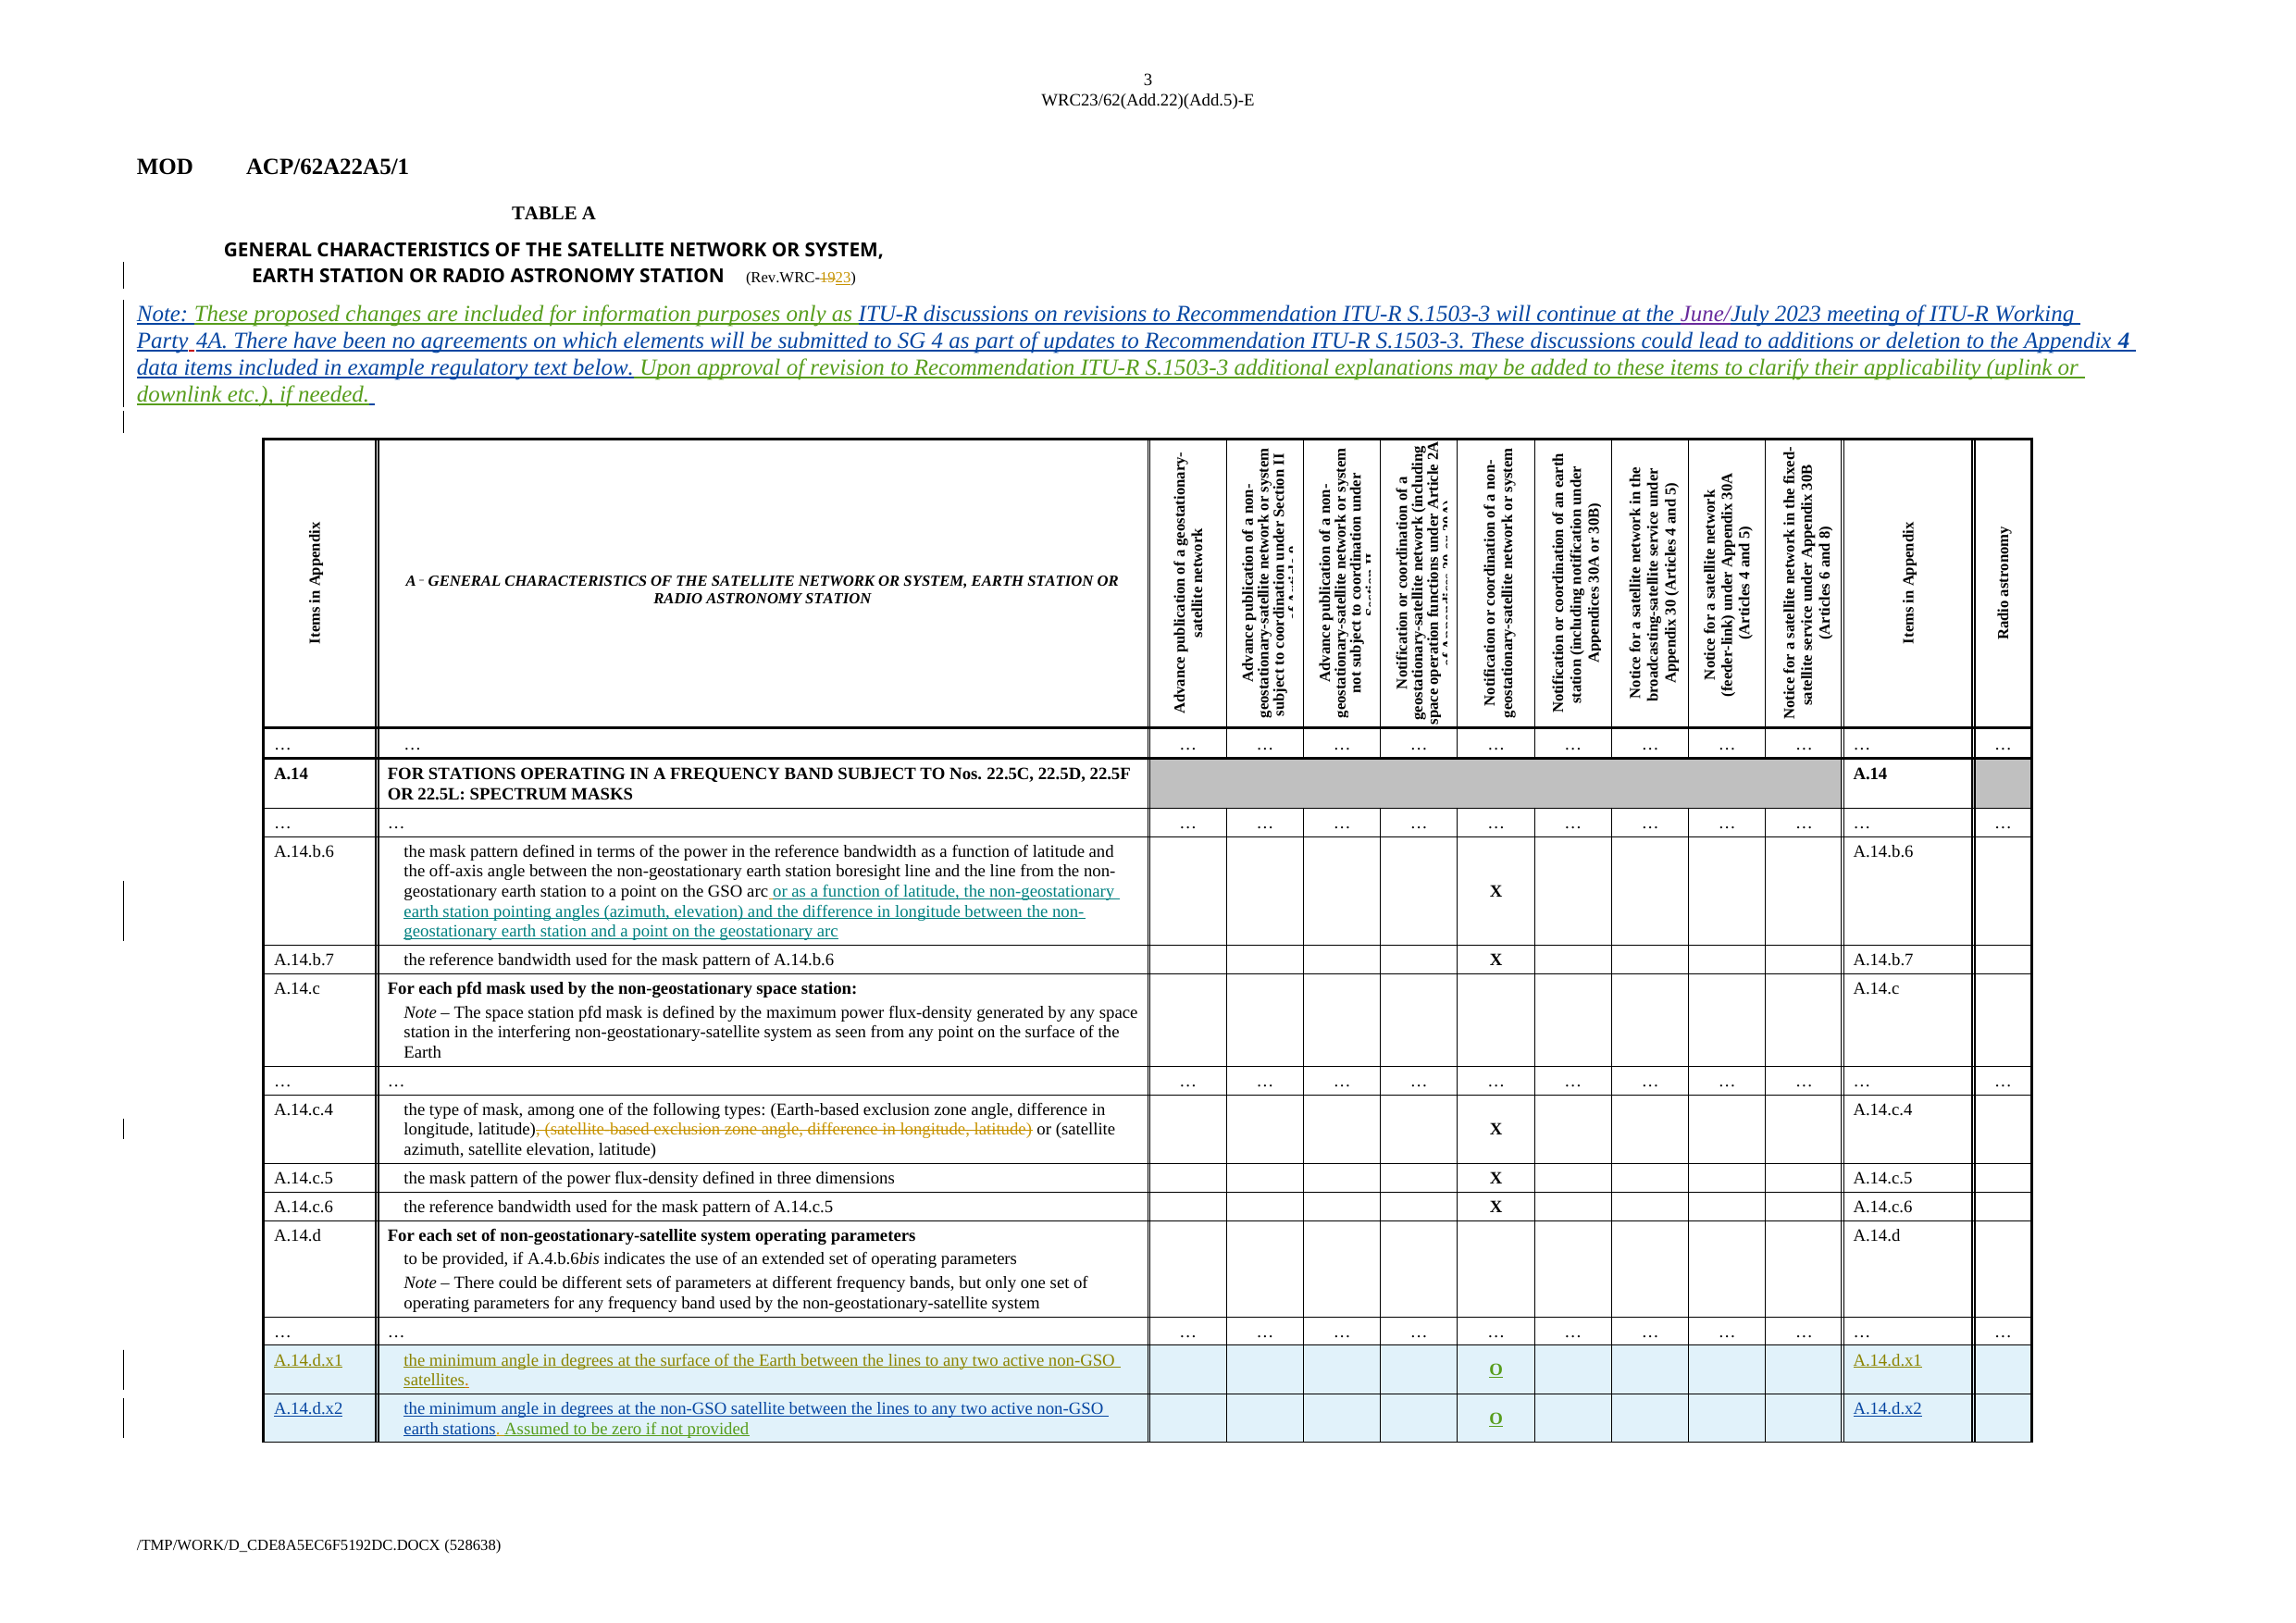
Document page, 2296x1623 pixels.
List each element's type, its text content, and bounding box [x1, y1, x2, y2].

table_cell … [1150, 1067, 1226, 1094]
table_cell … [1689, 729, 1765, 757]
table_cell [1689, 974, 1765, 1066]
table_cell [1381, 1164, 1457, 1191]
table_header Items in Appendix [1844, 440, 1971, 726]
table_cell … [1612, 1067, 1688, 1094]
table_cell [1227, 974, 1303, 1066]
table_cell … [265, 809, 375, 836]
table_cell … [1976, 1318, 2030, 1344]
table_cell [1689, 837, 1765, 945]
table_cell … [379, 1318, 1148, 1344]
table_cell [1766, 974, 1841, 1066]
table_cell … [1150, 809, 1226, 836]
table_cell … [1304, 809, 1380, 836]
table_cell [1381, 1096, 1457, 1163]
table_cell [1304, 1096, 1380, 1163]
table_cell [1976, 1193, 2030, 1220]
table_cell [1304, 946, 1380, 973]
table_cell [1976, 1164, 2030, 1191]
table_cell [1227, 1164, 1303, 1191]
table_cell … [1766, 729, 1841, 757]
table_cell … [265, 729, 375, 757]
table_cell A.14.c.4 [265, 1096, 375, 1163]
table_cell … [1844, 809, 1971, 836]
table_cell [1976, 946, 2030, 973]
table_cell [1304, 1221, 1380, 1316]
table_cell [1766, 1164, 1841, 1191]
table_cell [1150, 1096, 1226, 1163]
table_cell … [1844, 729, 1971, 757]
table_cell [1766, 1096, 1841, 1163]
table_cell … [1458, 1318, 1534, 1344]
table_cell [1381, 837, 1457, 945]
table_cell … [265, 1318, 375, 1344]
table_header Advance publication of a non-geostationary-satellite network or system subject to coordination under Section II of Article 9 [1227, 440, 1303, 726]
table_cell [1612, 1221, 1688, 1316]
table_cell [1612, 1096, 1688, 1163]
table_cell A.14 [265, 760, 375, 808]
table_cell X [1458, 837, 1534, 945]
table_cell … [379, 809, 1148, 836]
table_cell A.14.c [265, 974, 375, 1066]
table_cell … [1381, 1318, 1457, 1344]
table_cell … [1150, 1318, 1226, 1344]
table_cell [1381, 1193, 1457, 1220]
table_cell … [379, 1067, 1148, 1094]
table_cell … [1535, 1067, 1611, 1094]
text TABLE A [137, 202, 971, 224]
table_cell … [1227, 729, 1303, 757]
table_cell A.14 [1844, 760, 1971, 808]
table_header Notice for a satellite network in the fixed- satellite service under Appendix 30B (Articles 6 and 8) [1766, 440, 1841, 726]
table_cell [1535, 974, 1611, 1066]
table_cell [1150, 974, 1226, 1066]
table_cell [1150, 760, 1841, 808]
table_cell A.14.d [1844, 1221, 1971, 1316]
table_cell … [1766, 1318, 1841, 1344]
table_cell [1612, 1193, 1688, 1220]
table_cell … [265, 1067, 375, 1094]
table_cell … [1381, 729, 1457, 757]
table_cell … [1844, 1067, 1971, 1094]
table_cell A.14.b.6 [265, 837, 375, 945]
table_cell A.14.b.7 [1844, 946, 1971, 973]
table_cell … [1844, 1318, 1971, 1344]
table_cell … [1689, 1318, 1765, 1344]
table_cell [1535, 1221, 1611, 1316]
table_cell X [1458, 1164, 1534, 1191]
table_cell A.14.b.7 [265, 946, 375, 973]
table_cell A.14.c.6 [265, 1193, 375, 1220]
table_cell … [1304, 729, 1380, 757]
table_cell A.14.c [1844, 974, 1971, 1066]
table_cell the mask pattern of the power flux-density defined in three dimensions [379, 1164, 1148, 1191]
table_cell the mask pattern defined in terms of the power in the reference bandwidth as a function of latitude and the off-axis angle between the non-geostationary earth station boresight line and the line from the non-geostationary earth station to a point on the GSO arc [379, 837, 1148, 945]
table_cell … [379, 729, 1148, 757]
table_cell [1458, 1221, 1534, 1316]
table_cell [1227, 837, 1303, 945]
table_cell For each pfd mask used by the non-geostationary space station: Note – The space station pfd mask is defined by the maximum power flux-density generated by any space station in the interfering non-geostationary-satellite system as seen from any point on the surface of the Earth [379, 974, 1148, 1066]
table_cell … [1689, 809, 1765, 836]
table_cell [1304, 837, 1380, 945]
table_cell A.14.c.5 [1844, 1164, 1971, 1191]
table_header Notification or coordination of an earth station (including notification under Appendices 30A or 30B) [1535, 440, 1611, 726]
table_header Advance publication of a non-geostationary-satellite network or system not subject to coordination under Section II of Article 9 [1304, 440, 1380, 726]
table_cell … [1381, 1067, 1457, 1094]
table_cell X [1458, 1193, 1534, 1220]
table_cell … [1612, 1318, 1688, 1344]
table_cell [1304, 1164, 1380, 1191]
table_cell [1976, 760, 2030, 808]
table_cell the type of mask, among one of the following types: (Earth-based exclusion zone angle, difference in longitude, latitude) or (satellite azimuth, satellite elevation, latitude) [379, 1096, 1148, 1163]
table_cell [1612, 974, 1688, 1066]
table_cell [1535, 946, 1611, 973]
table_cell [1612, 837, 1688, 945]
table_cell … [1976, 1067, 2030, 1094]
table_cell … [1976, 729, 2030, 757]
table_cell … [1150, 729, 1226, 757]
table_cell … [1976, 809, 2030, 836]
table_header Items in Appendix [265, 440, 375, 726]
table_cell A.14.c.5 [265, 1164, 375, 1191]
table_cell [1766, 946, 1841, 973]
table_cell [1612, 1164, 1688, 1191]
table_cell … [1304, 1318, 1380, 1344]
table_cell [1976, 837, 2030, 945]
table_cell [1304, 974, 1380, 1066]
table_header Radio astronomy [1976, 440, 2030, 726]
table_cell [1689, 1221, 1765, 1316]
table_cell … [1458, 729, 1534, 757]
table_cell … [1535, 729, 1611, 757]
table_cell A.14.b.6 [1844, 837, 1971, 945]
table_cell … [1612, 809, 1688, 836]
table_cell … [1766, 809, 1841, 836]
table_header Notice for a satellite network (feeder-link) under Appendix 30A (Articles 4 and 5) [1689, 440, 1765, 726]
table_cell … [1304, 1067, 1380, 1094]
table_cell [1150, 946, 1226, 973]
table_header Notification or coordination of a non-geostationary-satellite network or system [1458, 440, 1534, 726]
table_cell [1766, 837, 1841, 945]
table_cell [1150, 1164, 1226, 1191]
table_cell … [1458, 809, 1534, 836]
table_cell [1976, 1096, 2030, 1163]
table_cell [1227, 1221, 1303, 1316]
table_header A _ GENERAL CHARACTERISTICS OF THE SATELLITE NETWORK OR SYSTEM, EARTH STATION OR RADIO ASTRONOMY STATION [379, 440, 1148, 726]
table_cell [1381, 1221, 1457, 1316]
table_header Notification or coordination of a geostationary-satellite network (including space operation functions under Article 2A of Appendices 30 or 30A) [1381, 440, 1457, 726]
table_cell X [1458, 1096, 1534, 1163]
table_cell [1227, 1096, 1303, 1163]
table_cell the reference bandwidth used for the mask pattern of A.14.b.6 [379, 946, 1148, 973]
table_header Notice for a satellite network in the broadcasting-satellite service under Appendix 30 (Articles 4 and 5) [1612, 440, 1688, 726]
table_cell [1976, 1221, 2030, 1316]
table_cell [1381, 946, 1457, 973]
table_cell … [1227, 1067, 1303, 1094]
table_cell [1227, 946, 1303, 973]
title GENERAL CHARACTERISTICS OF THE SATELLITE NETWORK OR SYSTEM, EARTH STATION OR RADIO ASTRONOMY STATION (Rev.WRC-) [137, 236, 971, 289]
table_cell [1535, 1096, 1611, 1163]
table_cell [1689, 1193, 1765, 1220]
table_cell [1458, 974, 1534, 1066]
table_cell [1612, 946, 1688, 973]
table_cell [1535, 837, 1611, 945]
table_cell the reference bandwidth used for the mask pattern of A.14.c.5 [379, 1193, 1148, 1220]
table_cell [1976, 974, 2030, 1066]
table_cell [1689, 1164, 1765, 1191]
table_cell [1766, 1221, 1841, 1316]
table_cell … [1535, 1318, 1611, 1344]
table_cell [1535, 1193, 1611, 1220]
table_cell X [1458, 946, 1534, 973]
table_cell … [1381, 809, 1457, 836]
table_cell [1689, 946, 1765, 973]
table_cell … [1227, 1318, 1303, 1344]
table_cell [1150, 1221, 1226, 1316]
table_cell A.14.c.6 [1844, 1193, 1971, 1220]
table_cell [1150, 837, 1226, 945]
table_cell [1227, 1193, 1303, 1220]
table_cell … [1227, 809, 1303, 836]
table_cell [1689, 1096, 1765, 1163]
table_cell … [1535, 809, 1611, 836]
table_cell [1150, 1193, 1226, 1220]
table_cell For each set of non-geostationary-satellite system operating parameters to be provided, if A.4.b.6bis indicates the use of an extended set of operating parameters Note – There could be different sets of parameters at different frequency bands, but only one set of operating parameters for any frequency band used by the non-geostationary-satellite system [379, 1221, 1148, 1316]
table_cell A.14.d [265, 1221, 375, 1316]
table_cell … [1766, 1067, 1841, 1094]
table_cell … [1689, 1067, 1765, 1094]
table_cell … [1612, 729, 1688, 757]
table_cell … [1458, 1067, 1534, 1094]
table_cell FOR STATIONS OPERATING IN A FREQUENCY BAND SUBJECT TO Nos. 22.5C, 22.5D, 22.5F OR 22.5L: SPECTRUM MASKS [379, 760, 1148, 808]
table_cell [1304, 1193, 1380, 1220]
table_cell [1535, 1164, 1611, 1191]
table_header Advance publication of a geostationary- satellite network [1150, 440, 1226, 726]
text MOD ACP/62A22A5/1#2013 [137, 153, 2159, 179]
table_cell [1766, 1193, 1841, 1220]
table_cell [1381, 974, 1457, 1066]
table_cell A.14.c.4 [1844, 1096, 1971, 1163]
